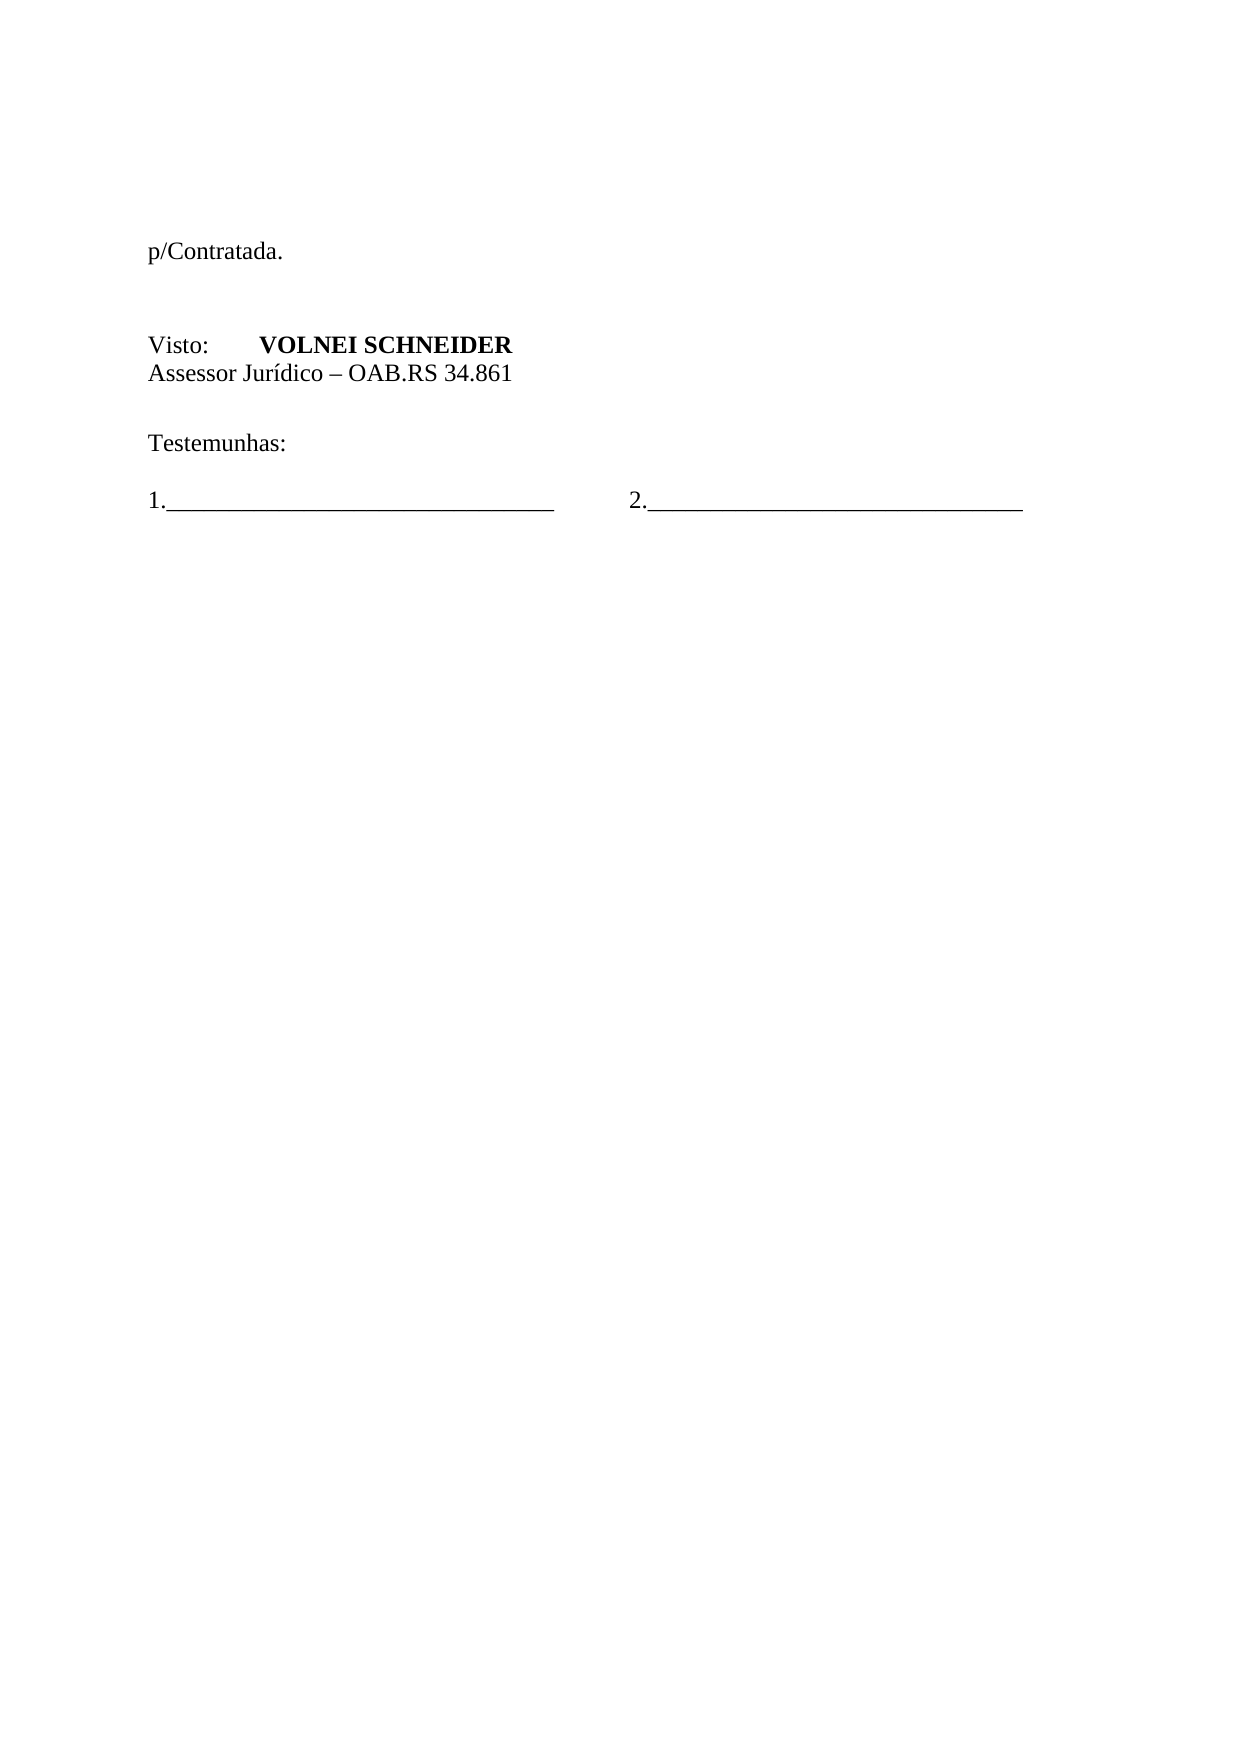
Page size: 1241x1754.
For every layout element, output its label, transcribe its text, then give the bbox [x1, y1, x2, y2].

text p/Contratada. [148, 236, 1152, 265]
text Visto: VOLNEI SCHNEIDER [148, 330, 1152, 358]
text 1._______________________________ 2.______________________________ [148, 485, 1152, 514]
text Testemunhas: [148, 428, 1152, 457]
text Assessor Jurídico – OAB.RS 34.861 [148, 358, 1152, 387]
